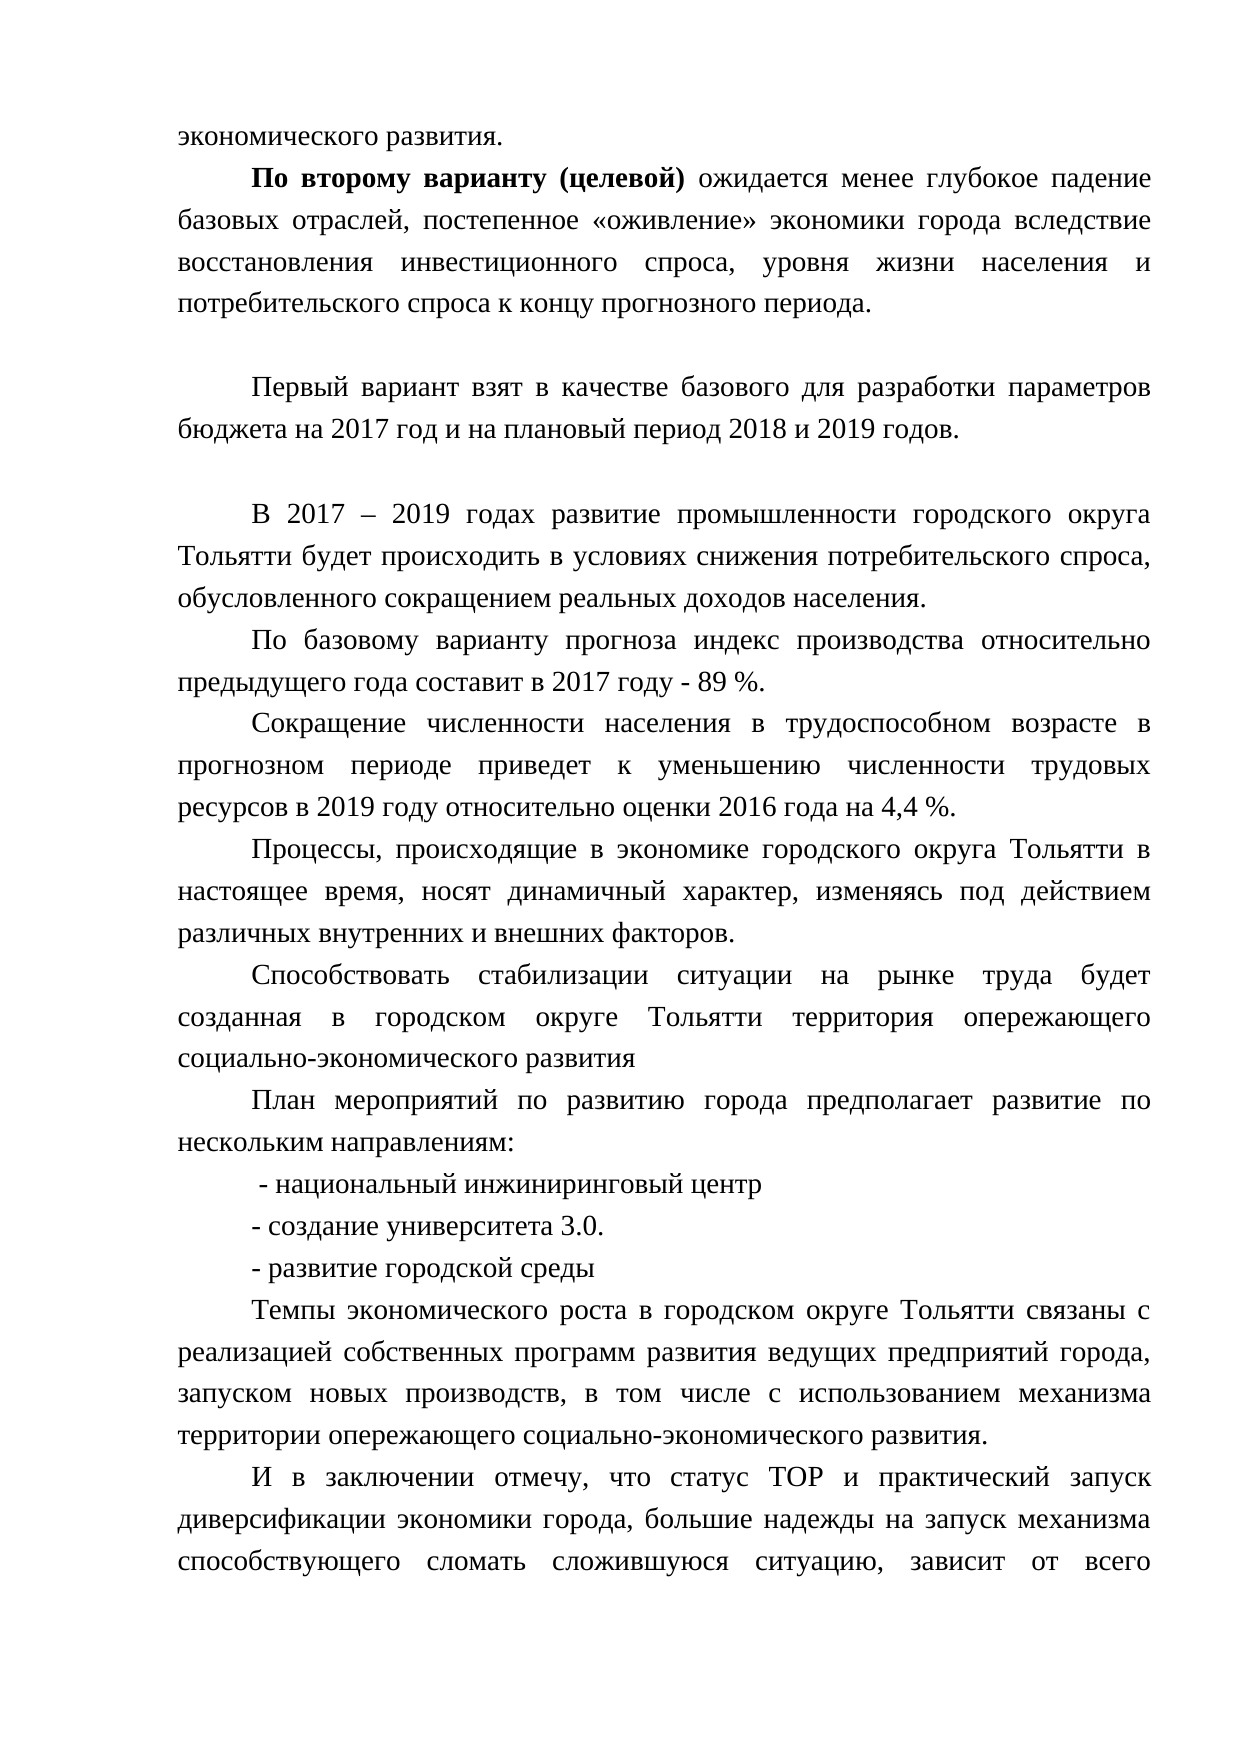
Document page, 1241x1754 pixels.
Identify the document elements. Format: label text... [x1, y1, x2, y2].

text По базовому варианту прогноза индекс производства относительно предыдущего года составит в 2017 году - 89 %. [177, 622, 1152, 697]
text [177, 1459, 1152, 1577]
text - национальный инжиниринговый центр [177, 1166, 1152, 1200]
list Процессы, происходящие в экономике городского округа Тольятти в настоящее время, носят динамичный характер, изменяясь под действием различных внутренних и внешних факторов. [177, 831, 1152, 948]
text В 2017 – 2019 годах развитие промышленности городского округа Тольятти будет происходить в условиях снижения потребительского спроса, обусловленного сокращением реальных доходов населения. [177, 496, 1152, 613]
list Темпы экономического роста в городском округе Тольятти связаны с реализацией собственных программ развития ведущих предприятий города, запуском новых производств, в том числе с использованием механизма территории опережающего социально-экономического развития. [177, 1292, 1152, 1451]
text План мероприятий по развитию города предполагает развитие по нескольким направлениям: [177, 1082, 1152, 1158]
text По второму варианту (целевой) ожидается менее глубокое падение базовых отраслей, постепенное «оживление» экономики города вследствие восстановления инвестиционного спроса, уровня жизни населения и потребительского спроса к концу прогнозного периода. [177, 160, 1152, 319]
text Сокращение численности населения в трудоспособном возрасте в прогнозном периоде приведет к уменьшению численности трудовых ресурсов в 2019 году относительно оценки 2016 года на 4,4 %. [177, 706, 1152, 823]
text - создание университета 3.0. [177, 1208, 1152, 1242]
text Первый вариант взят в качестве базового для разработки параметров бюджета на 2017 год и на плановый период 2018 и 2019 годов. [177, 369, 1152, 445]
text Способствовать стабилизации ситуации на рынке труда будет созданная в городском округе Тольятти территория опережающего социально-экономического развития [177, 957, 1152, 1074]
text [177, 118, 1152, 152]
text - развитие городской среды [177, 1250, 1152, 1283]
